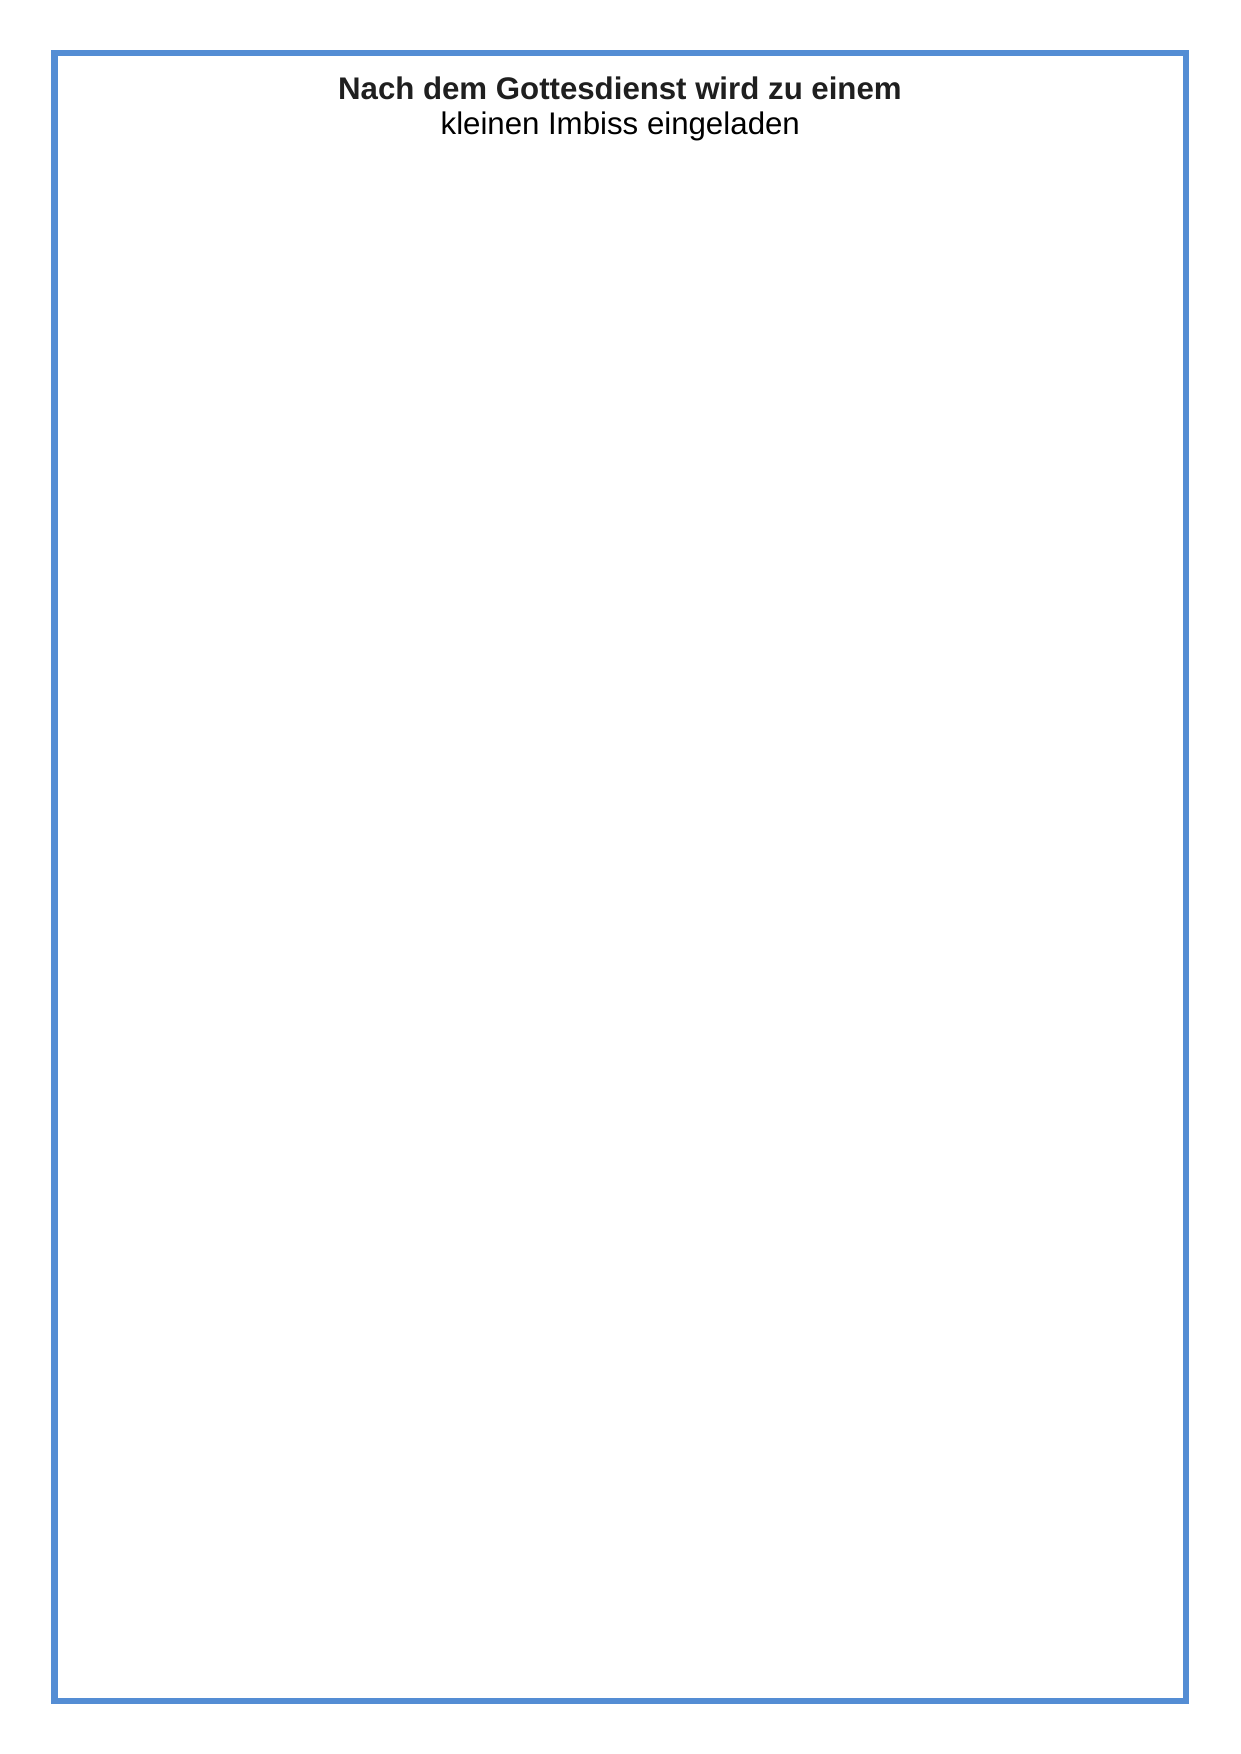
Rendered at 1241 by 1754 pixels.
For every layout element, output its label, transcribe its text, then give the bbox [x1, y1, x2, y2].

text Nach dem Gottesdienst wird zu einem [89, 71, 1152, 106]
text kleinen Imbiss eingeladen [89, 106, 1152, 141]
